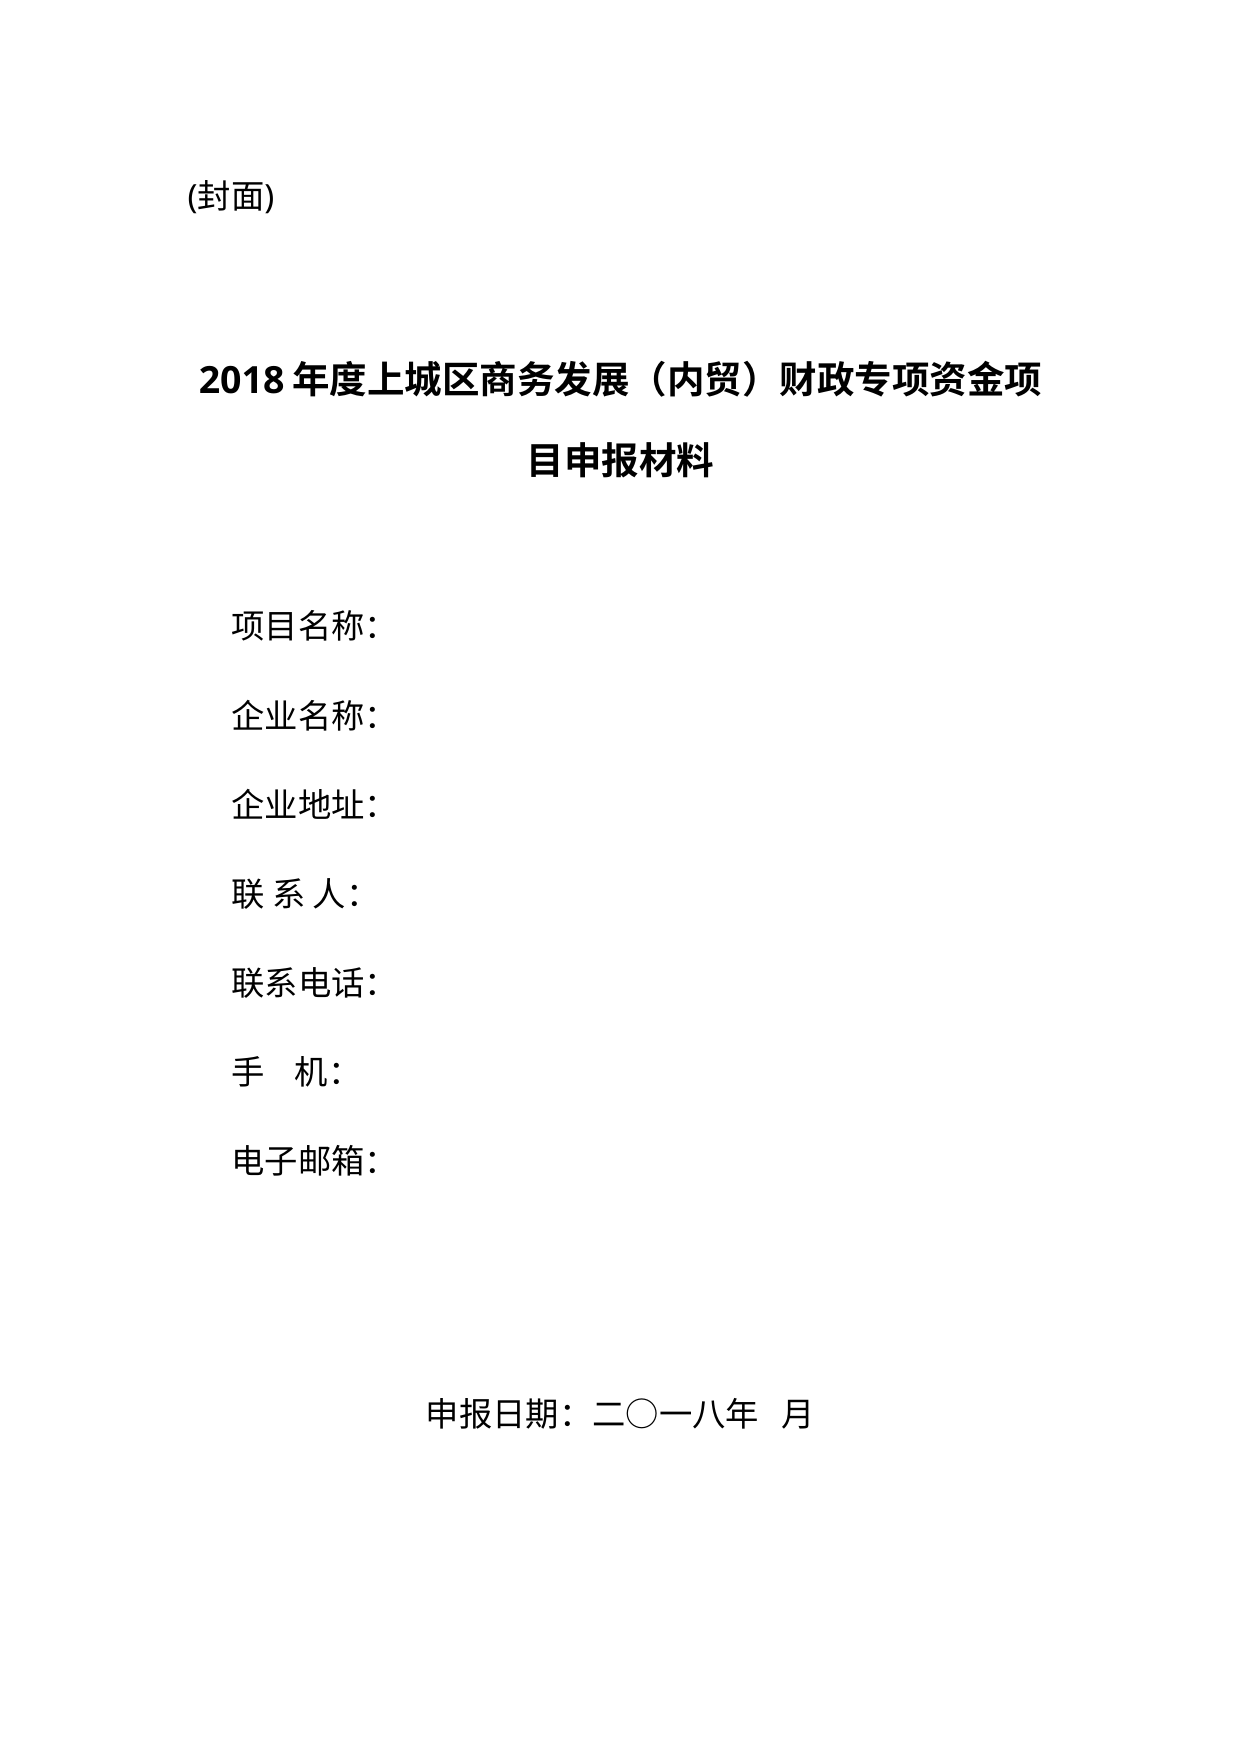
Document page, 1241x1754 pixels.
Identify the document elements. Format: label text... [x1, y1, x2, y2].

text 电子邮箱： [231, 1126, 1053, 1191]
text 联 系 人： [231, 859, 1053, 924]
text 手 机： [231, 1037, 1053, 1102]
text 企业名称： [231, 681, 1053, 746]
text (封面) [187, 162, 849, 227]
text 企业地址： [231, 770, 1053, 835]
text 项目名称： [231, 592, 1053, 657]
text 联系电话： [231, 948, 1053, 1013]
text 申报日期：二○一八年 月 [187, 1379, 1053, 1444]
text 2018年度上城区商务发展（内贸）财政专项资金项目申报材料 [187, 344, 1053, 491]
